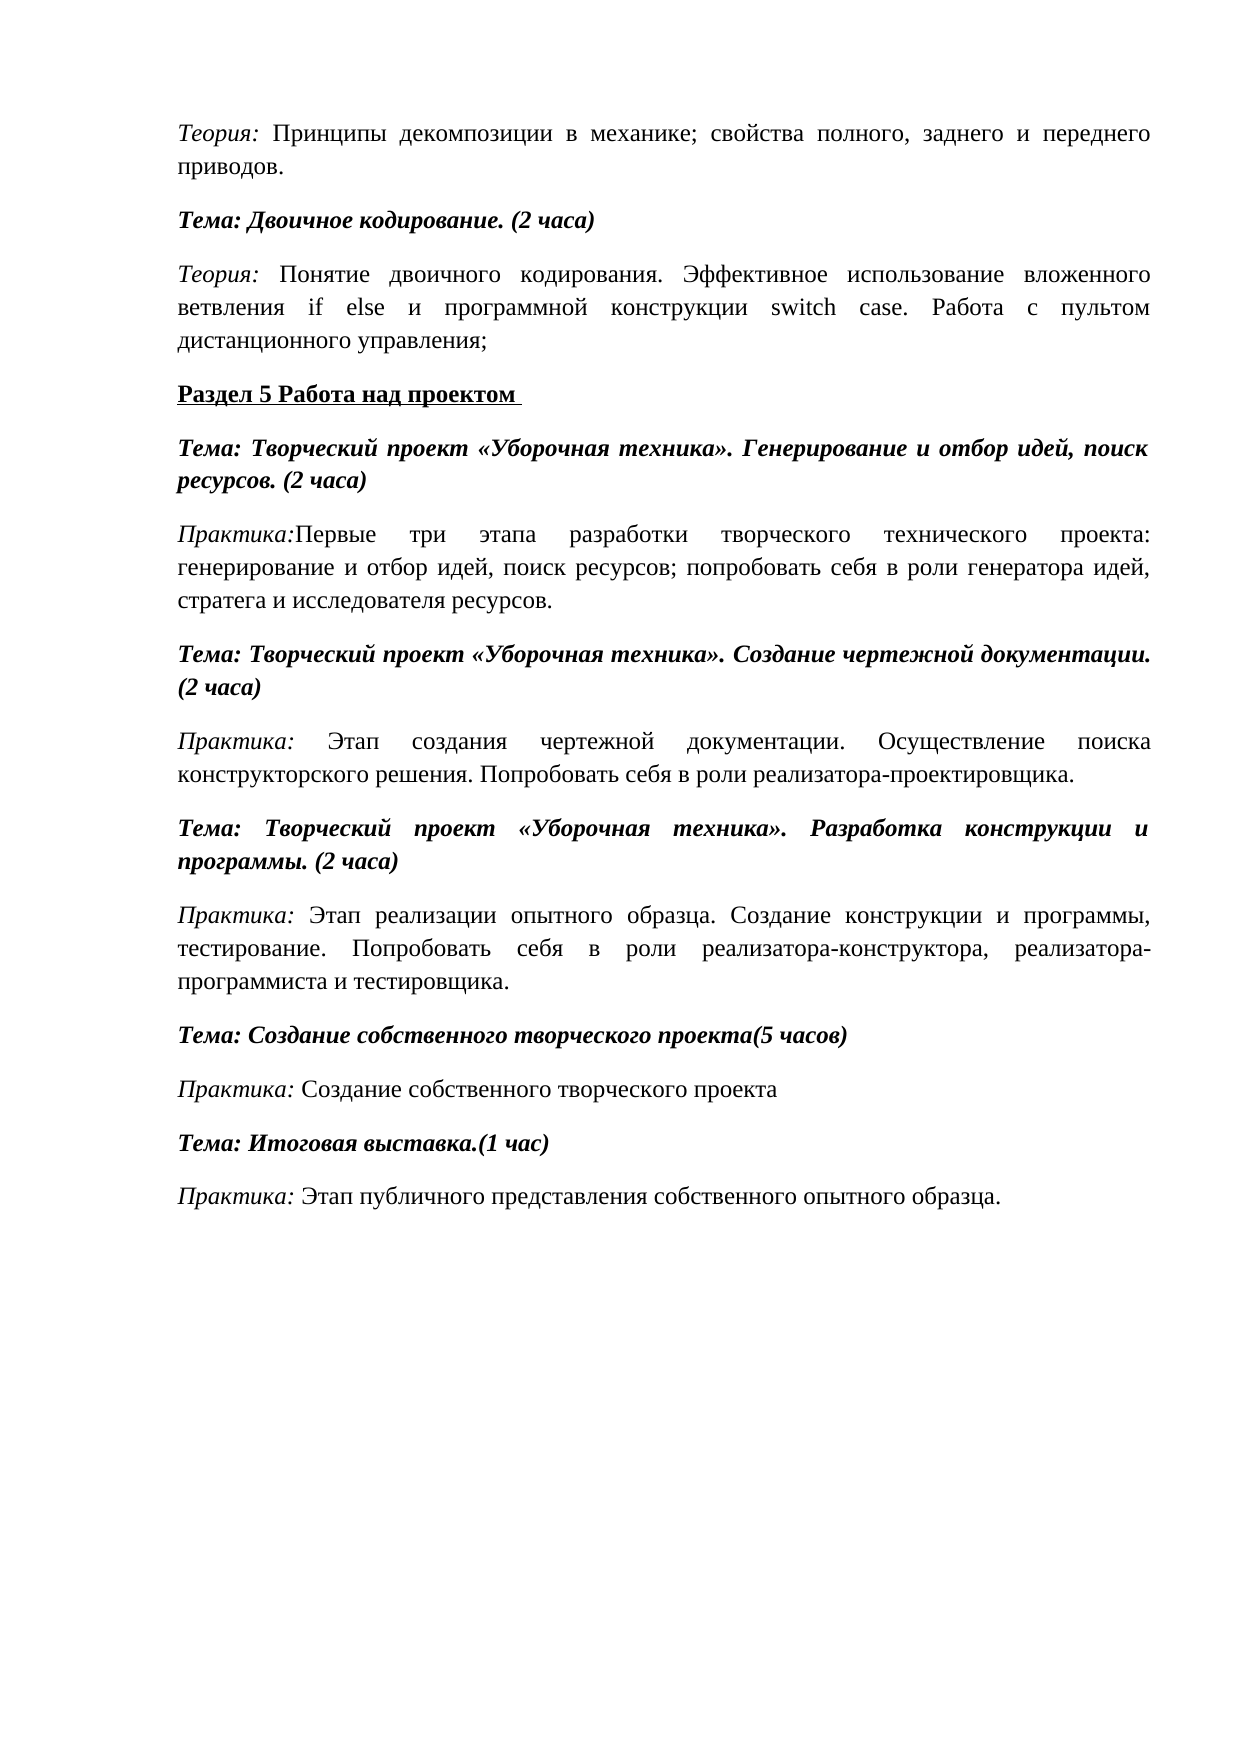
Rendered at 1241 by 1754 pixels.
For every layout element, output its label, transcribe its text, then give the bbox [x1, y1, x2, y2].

text Тема: Творческий проект «Уборочная техника». Разработка конструкции и программы. (2 часа) [177, 813, 1152, 875]
text Тема: Творческий проект «Уборочная техника». Создание чертежной документации. (2 часа) [177, 639, 1152, 701]
text Практика:Первые три этапа разработки творческого технического проекта: генерирование и отбор идей, поиск ресурсов; попробовать себя в роли генератора идей, стратега и исследователя ресурсов. [177, 519, 1152, 614]
text Теория: Понятие двоичного кодирования. Эффективное использование вложенного ветвления if else и программной конструкции switch case. Работа с пультом дистанционного управления; [177, 259, 1152, 354]
text Тема: Итоговая выставка.(1 час) [177, 1128, 1152, 1156]
text Тема: Двоичное кодирование. (2 часа) [177, 205, 1152, 234]
text Практика: Этап публичного представления собственного опытного образца. [177, 1181, 1152, 1210]
text Теория: Принципы декомпозиции в механике; свойства полного, заднего и переднего приводов. [177, 118, 1152, 180]
text Практика: Этап создания чертежной документации. Осуществление поиска конструкторского решения. Попробовать себя в роли реализатора-проектировщика. [177, 726, 1152, 788]
text Тема: Творческий проект «Уборочная техника». Генерирование и отбор идей, поиск ресурсов. (2 часа) [177, 433, 1152, 494]
text Практика: Создание собственного творческого проекта [177, 1074, 1152, 1102]
text Тема: Создание собственного творческого проекта(5 часов) [177, 1020, 1152, 1049]
text Раздел 5 Работа над проектом [177, 379, 1152, 407]
text Практика: Этап реализации опытного образца. Создание конструкции и программы, тестирование. Попробовать себя в роли реализатора-конструктора, реализатора-программиста и тестировщика. [177, 900, 1152, 995]
